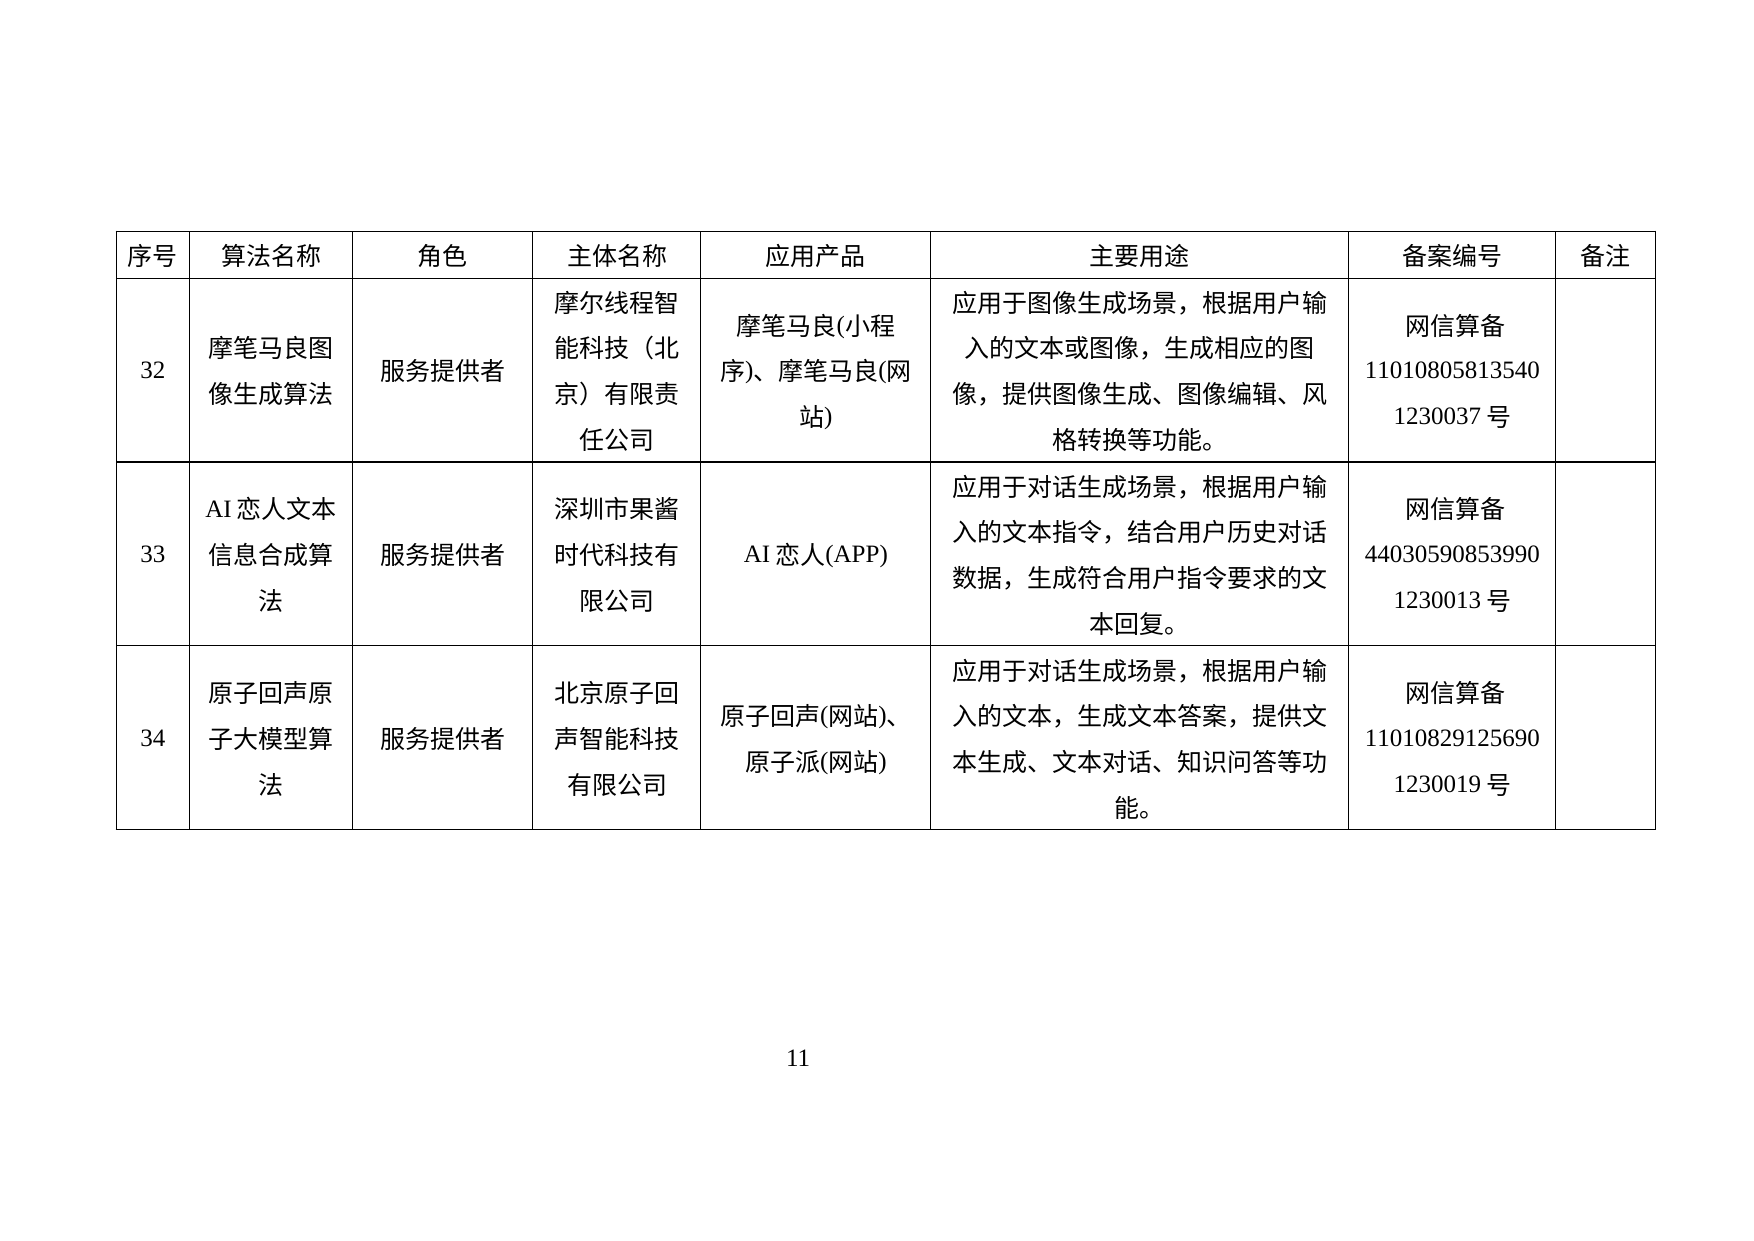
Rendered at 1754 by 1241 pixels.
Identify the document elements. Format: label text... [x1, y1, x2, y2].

table_cell 33 [117, 463, 189, 645]
table_cell [1556, 279, 1655, 461]
table_cell 34 [117, 646, 189, 829]
table_cell 应用于对话生成场景，根据用户输入的文本指令，结合用户历史对话数据，生成符合用户指令要求的文本回复。 [931, 463, 1348, 645]
table_header 序号 [117, 232, 189, 277]
table_cell [1556, 463, 1655, 645]
table_header 角色 [353, 232, 532, 277]
table_header 备案编号 [1349, 232, 1555, 277]
table_cell 原子回声(网站)、原子派(网站) [701, 646, 930, 829]
table_cell 北京原子回声智能科技有限公司 [533, 646, 700, 829]
table_cell 网信算备440305908539901230013号 [1349, 463, 1555, 645]
table_header 算法名称 [190, 232, 352, 277]
table_cell 原子回声原子大模型算法 [190, 646, 352, 829]
table_header 主体名称 [533, 232, 700, 277]
table_cell 服务提供者 [353, 463, 532, 645]
table_cell AI恋人(APP) [701, 463, 930, 645]
table_cell 摩笔马良(小程序)、摩笔马良(网站) [701, 279, 930, 461]
table_cell 深圳市果酱时代科技有限公司 [533, 463, 700, 645]
table_cell AI恋人文本信息合成算法 [190, 463, 352, 645]
table_header 应用产品 [701, 232, 930, 277]
table_header 备注 [1556, 232, 1655, 277]
table_cell 服务提供者 [353, 646, 532, 829]
table_cell 摩尔线程智能科技（北京）有限责任公司 [533, 279, 700, 461]
table_cell 服务提供者 [353, 279, 532, 461]
table_cell 32 [117, 279, 189, 461]
table_header 主要用途 [931, 232, 1348, 277]
table_cell 摩笔马良图像生成算法 [190, 279, 352, 461]
table_cell 网信算备110108058135401230037号 [1349, 279, 1555, 461]
table_cell 应用于图像生成场景，根据用户输入的文本或图像，生成相应的图像，提供图像生成、图像编辑、风格转换等功能。 [931, 279, 1348, 461]
table_cell 应用于对话生成场景，根据用户输入的文本，生成文本答案，提供文本生成、文本对话、知识问答等功能。 [931, 646, 1348, 829]
table_cell 网信算备110108291256901230019号 [1349, 646, 1555, 829]
table_cell [1556, 646, 1655, 829]
